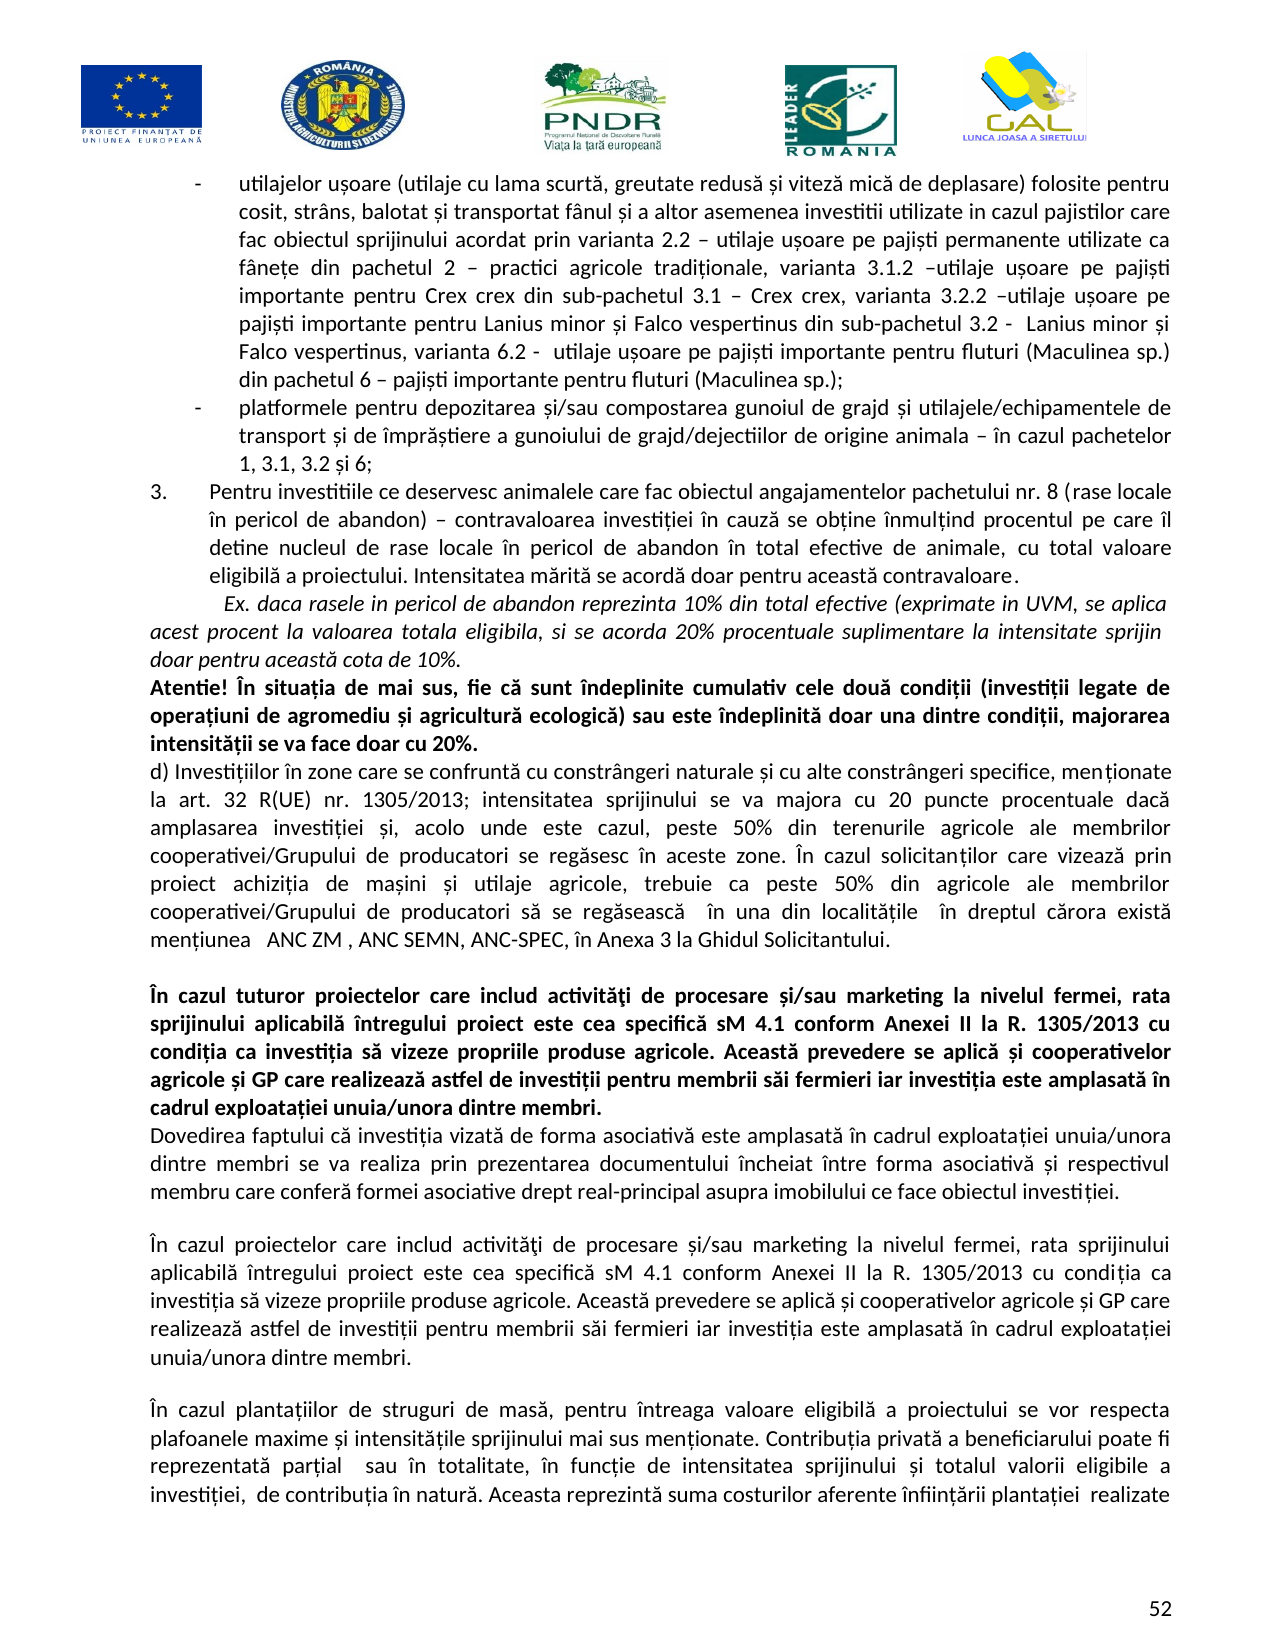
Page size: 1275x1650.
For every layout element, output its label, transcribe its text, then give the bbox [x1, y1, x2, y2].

text Atentie! În situația de mai sus, fie că sunt îndeplinite cumulativ cele două condiții (investiții legate de operațiuni de agromediu și agricultură ecologică) sau este îndeplinită doar una dintre condiții, majorarea intensității se va face doar cu 20%. [150, 673, 1172, 757]
text Dovedirea faptului că investiția vizată de forma asociativă este amplasată în cadrul exploatației unuia/unora dintre membri se va realiza prin prezentarea documentului încheiat între forma asociativă și respectivul membru care conferă formei asociative drept real-principal asupra imobilului ce face obiectul investiției. [150, 1121, 1172, 1206]
picture [963, 51, 1087, 141]
picture [281, 60, 405, 150]
picture [81, 65, 202, 146]
list Pentru investitiile ce deservesc animalele care fac obiectul angajamentelor pachetului nr. 8 (rase locale în pericol de abandon) – contravaloarea investiţiei în cauză se obţine înmulțind procentul pe care îl detine nucleul de rase locale în pericol de abandon în total efective de animale, cu total valoare eligibilă a proiectului. Intensitatea mărită se acordă doar pentru această contravaloare. [150, 477, 1172, 589]
picture [535, 56, 669, 154]
list utilajelor uşoare (utilaje cu lama scurtă, greutate redusă și viteză mică de deplasare) folosite pentru cosit, strâns, balotat şi transportat fânul și a altor asemenea investitii utilizate in cazul pajistilor care fac obiectul sprijinului acordat prin varianta 2.2 – utilaje ușoare pe pajiști permanente utilizate ca fânețe din pachetul 2 – practici agricole tradiţionale, varianta 3.1.2 –utilaje ușoare pe pajiști importante pentru Crex crex din sub-pachetul 3.1 – Crex crex, varianta 3.2.2 –utilaje ușoare pe pajiști importante pentru Lanius minor și Falco vespertinus din sub-pachetul 3.2 - Lanius minor și Falco vespertinus, varianta 6.2 - utilaje ușoare pe pajiști importante pentru fluturi (Maculinea sp.) din pachetul 6 – pajiști importante pentru fluturi (Maculinea sp.); [194, 169, 1172, 393]
list platformele pentru depozitarea şi/sau compostarea gunoiul de grajd şi utilajele/echipamentele de transport şi de împrăştiere a gunoiului de grajd/dejectiilor de origine animala – în cazul pachetelor 1, 3.1, 3.2 şi 6; [194, 393, 1172, 477]
text În cazul proiectelor care includ activităţi de procesare și/sau marketing la nivelul fermei, rata sprijinului aplicabilă întregului proiect este cea specifică sM 4.1 conform Anexei II la R. 1305/2013 cu condiția ca investiția să vizeze propriile produse agricole. Această prevedere se aplică și cooperativelor agricole și GP care realizează astfel de investiții pentru membrii săi fermieri iar investiția este amplasată în cadrul exploatației unuia/unora dintre membri. [150, 1231, 1172, 1371]
text Ex. daca rasele in pericol de abandon reprezinta 10% din total efective (exprimate in UVM, se aplica acest procent la valoarea totala eligibila, si se acorda 20% procentuale suplimentare la intensitate sprijin doar pentru această cota de 10%. [150, 589, 1172, 673]
text În cazul tuturor proiectelor care includ activităţi de procesare și/sau marketing la nivelul fermei, rata sprijinului aplicabilă întregului proiect este cea specifică sM 4.1 conform Anexei II la R. 1305/2013 cu condiția ca investiția să vizeze propriile produse agricole. Această prevedere se aplică și cooperativelor agricole și GP care realizează astfel de investiții pentru membrii săi fermieri iar investiția este amplasată în cadrul exploatației unuia/unora dintre membri. [150, 981, 1172, 1121]
picture [785, 65, 897, 157]
text d) Investițiilor în zone care se confruntă cu constrângeri naturale și cu alte constrângeri specifice, menționate la art. 32 R(UE) nr. 1305/2013; intensitatea sprijinului se va majora cu 20 puncte procentuale dacă amplasarea investiției și, acolo unde este cazul, peste 50% din terenurile agricole ale membrilor cooperativei/Grupului de producatori se regăsesc în aceste zone. În cazul solicitanților care vizează prin proiect achiziţia de mașini și utilaje agricole, trebuie ca peste 50% din agricole ale membrilor cooperativei/Grupului de producatori să se regăsească în una din localităţile în dreptul cărora există menţiunea ANC ZM , ANC SEMN, ANC-SPEC, în Anexa 3 la Ghidul Solicitantului. [150, 757, 1172, 953]
